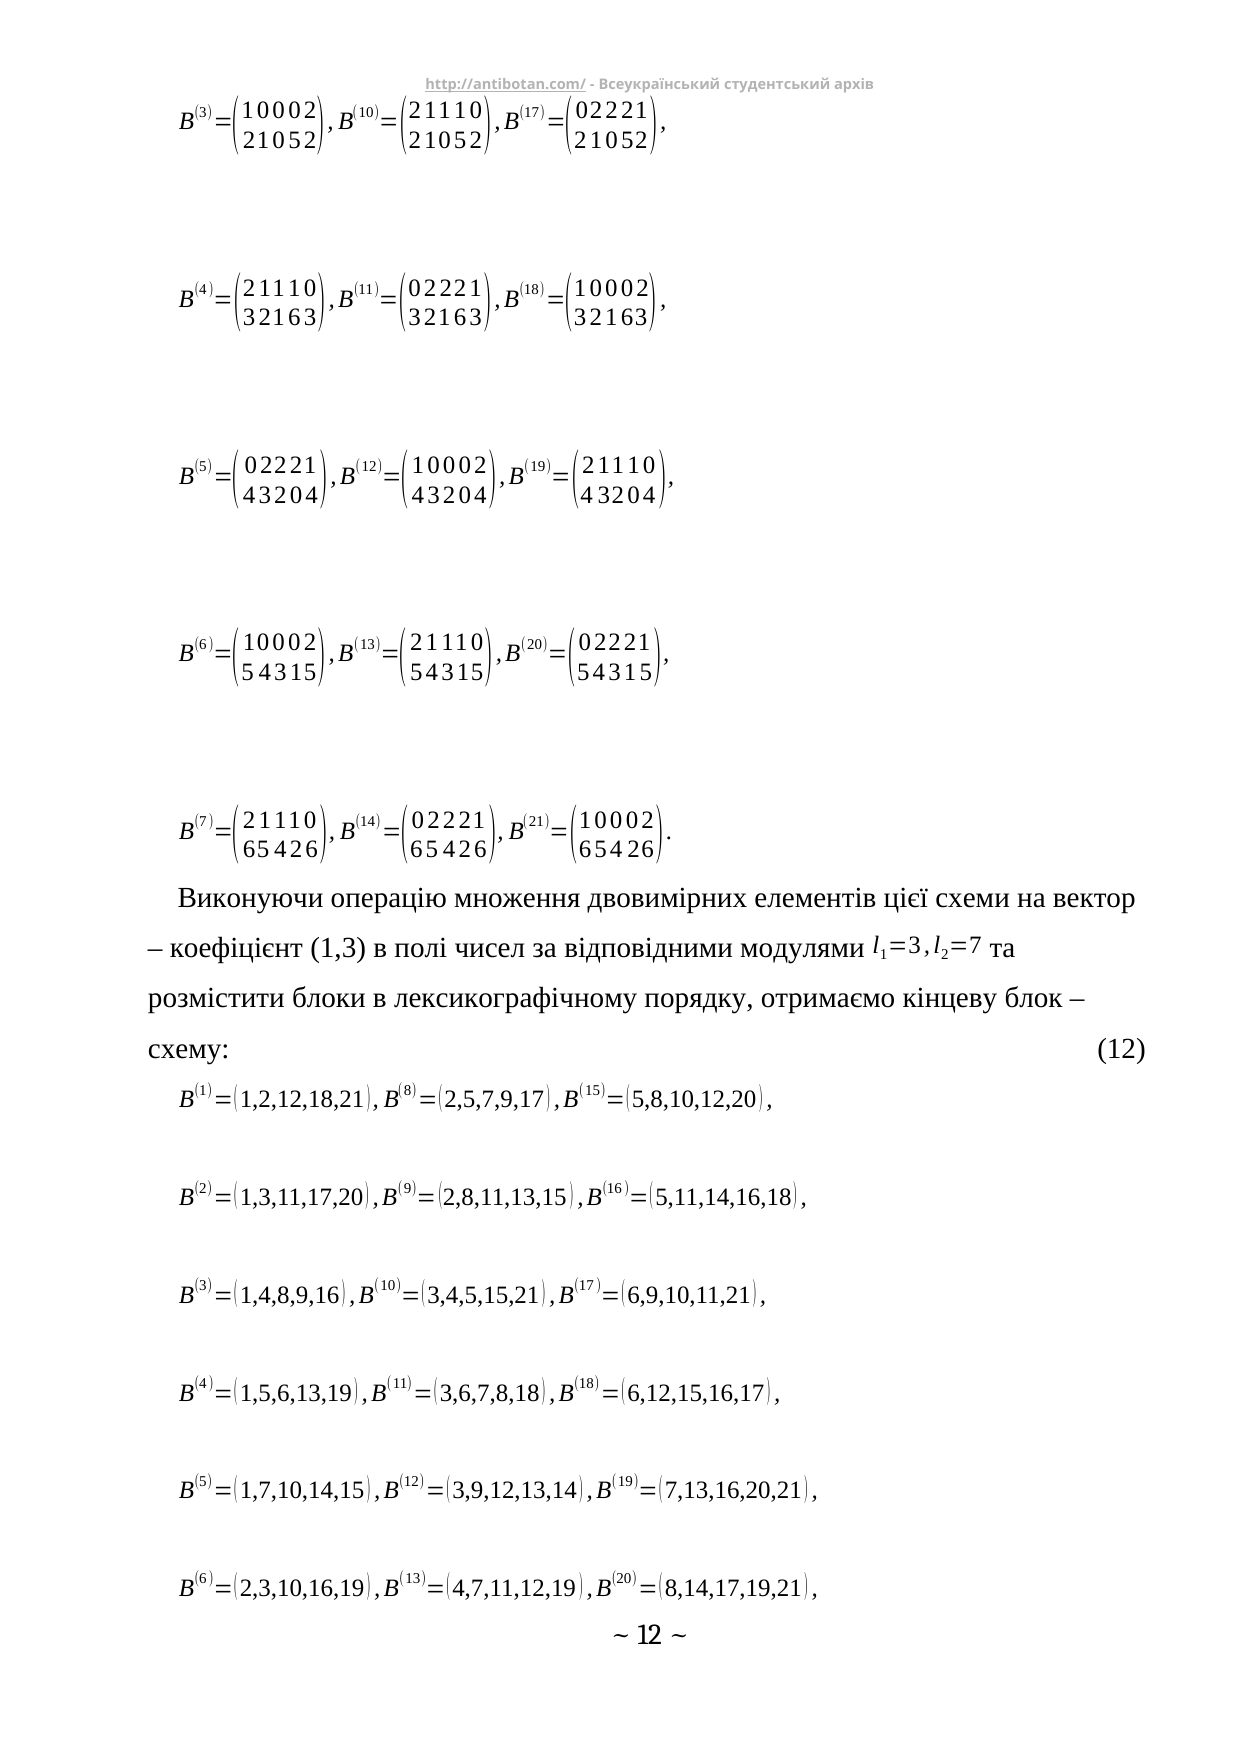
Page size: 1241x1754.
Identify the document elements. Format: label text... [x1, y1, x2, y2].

text Виконуючи операцію множення двовимірних елементів цієї схеми на вектор – коефіцієнт (1,3) в полі чисел за відповідними модулями та розмістити блоки в лексикографічному порядку, отримаємо кінцеву блок – схему: (12) [148, 880, 1152, 1064]
